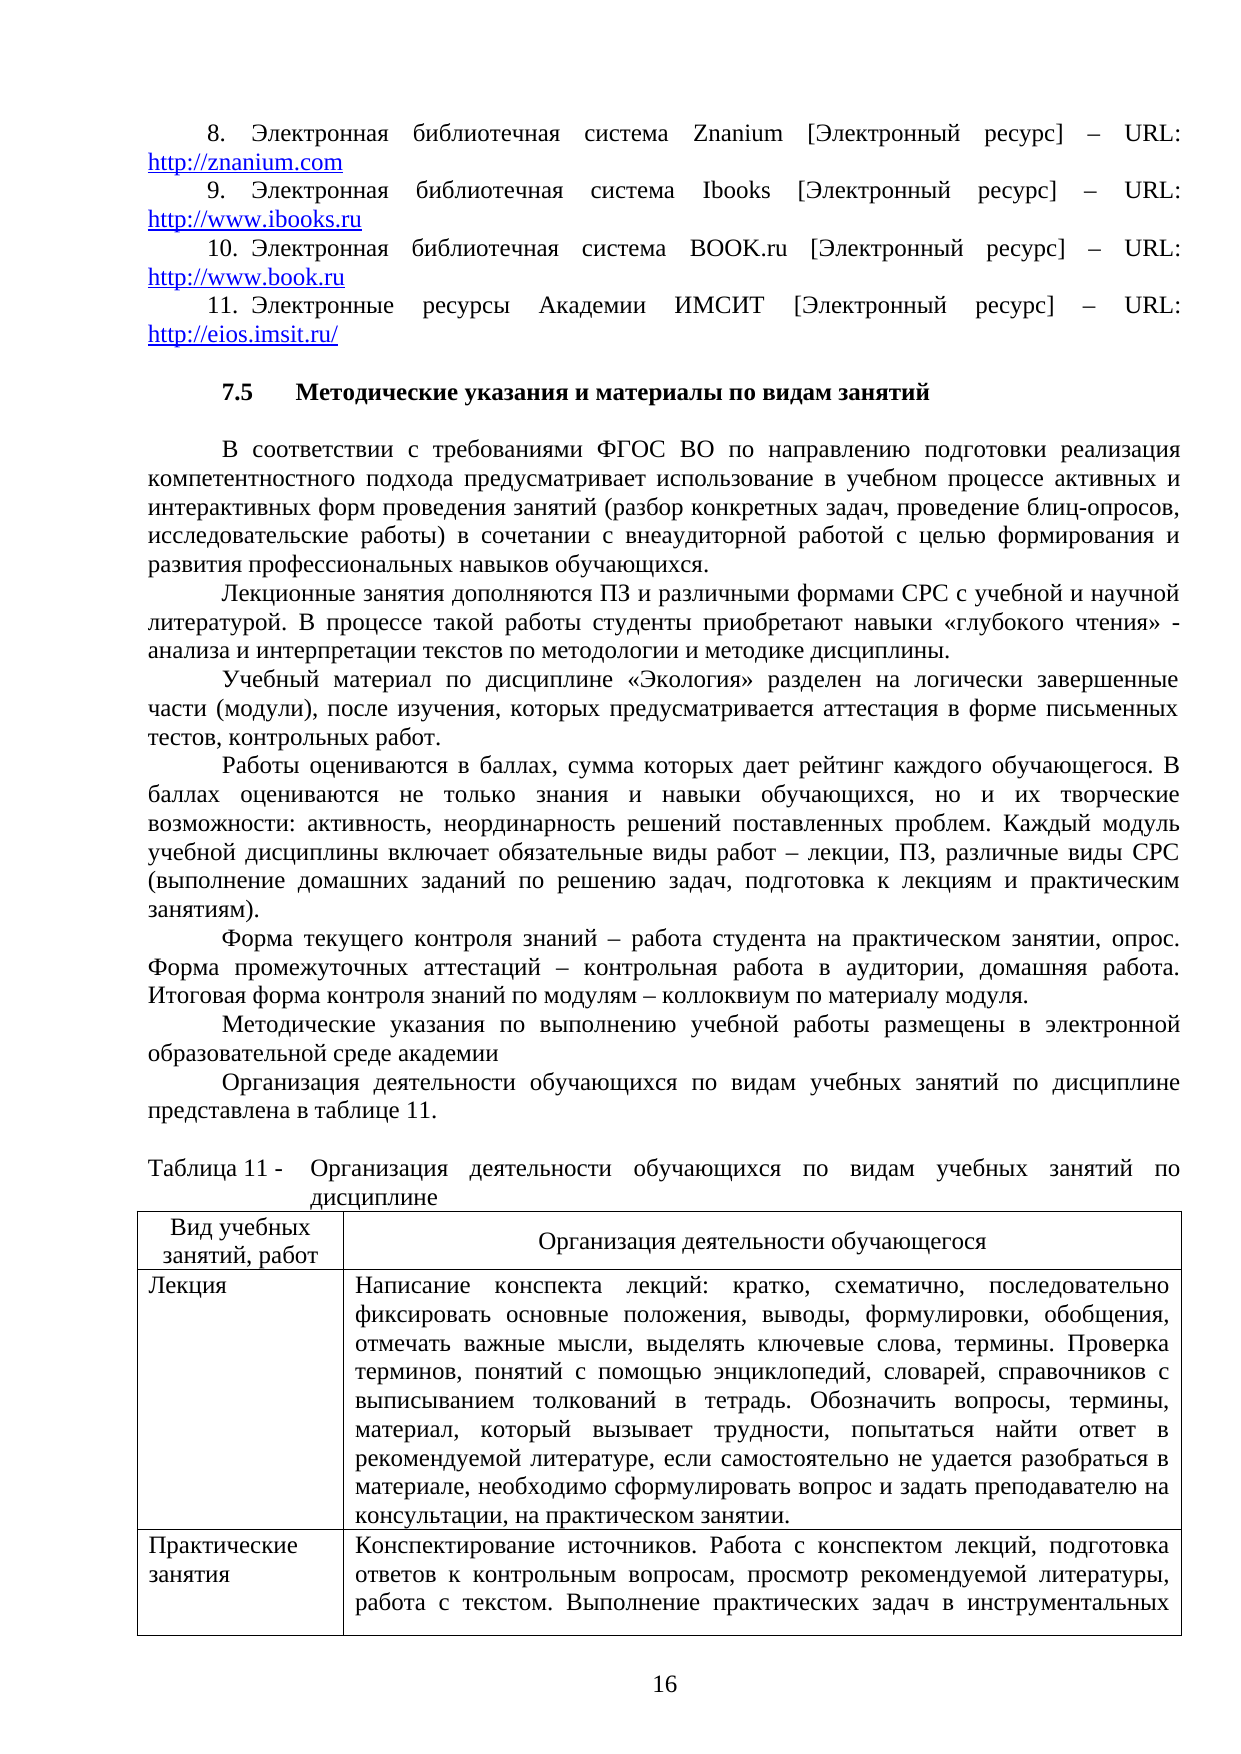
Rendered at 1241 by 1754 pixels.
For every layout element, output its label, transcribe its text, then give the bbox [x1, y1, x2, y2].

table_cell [138, 1530, 343, 1635]
list Электронные ресурсы Академии ИМСИТ [Электронный ресурс] – URL: http://eios.imsit.ru/ [148, 291, 1181, 348]
text В соответствии с требованиями ФГОС ВО по направлению подготовки реализация компетентностного подхода предусматривает использование в учебном процессе активных и интерактивных форм проведения занятий (разбор конкретных задач, проведение блиц-опросов, исследовательские работы) в сочетании с внеаудиторной работой с целью формирования и развития профессиональных навыков обучающихся. [148, 434, 1181, 578]
text Методические указания и материалы по видам занятий [148, 377, 1181, 406]
text Методические указания по выполнению учебной работы размещены в электронной образовательной среде академии [148, 1009, 1181, 1067]
table_header Организация деятельности обучающегося [344, 1212, 1181, 1269]
text Форма текущего контроля знаний – работа студента на практическом занятии, опрос. Форма промежуточных аттестаций – контрольная работа в аудитории, домашняя работа. Итоговая форма контроля знаний по модулям – коллоквиум по материалу модуля. [148, 923, 1181, 1009]
table_cell Лекция [138, 1270, 343, 1529]
text Лекционные занятия дополняются ПЗ и различными формами СРС с учебной и научной литературой. В процессе такой работы студенты приобретают навыки «глубокого чтения» - анализа и интерпретации текстов по методологии и методике дисциплины. [148, 578, 1181, 664]
text Организация деятельности обучающихся по видам учебных занятий по дисциплине представлена в таблице 11. [148, 1067, 1181, 1124]
table_cell Написание конспекта лекций: кратко, схематично, последовательно фиксировать основные положения, выводы, формулировки, обобщения, отмечать важные мысли, выделять ключевые слова, термины. Проверка терминов, понятий с помощью энциклопедий, словарей, справочников с выписыванием толкований в тетрадь. Обозначить вопросы, термины, материал, который вызывает трудности, попытаться найти ответ в рекомендуемой литературе, если самостоятельно не удается разобраться в материале, необходимо сформулировать вопрос и задать преподавателю на консультации, на практическом занятии. [344, 1270, 1181, 1529]
list Электронная библиотечная система Ibooks [Электронный ресурс] – URL: http://www.ibooks.ru [148, 176, 1181, 233]
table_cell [344, 1530, 1181, 1635]
text Работы оцениваются в баллах, сумма которых дает рейтинг каждого обучающегося. В баллах оцениваются не только знания и навыки обучающихся, но и их творческие возможности: активность, неординарность решений поставленных проблем. Каждый модуль учебной дисциплины включает обязательные виды работ – лекции, ПЗ, различные виды СРС (выполнение домашних заданий по решению задач, подготовка к лекциям и практическим занятиям). [148, 751, 1181, 923]
list Электронная библиотечная система Znanium [Электронный ресурс] – URL: http://znanium.com [148, 118, 1181, 176]
text Учебный материал по дисциплине «Экология» разделен на логически завершенные части (модули), после изучения, которых предусматривается аттестация в форме письменных тестов, контрольных работ. [148, 664, 1179, 751]
text Таблица 11 - Организация деятельности обучающихся по видам учебных занятий по дисциплине [148, 1153, 1181, 1211]
list Электронная библиотечная система BOOK.ru [Электронный ресурс] – URL: http://www.book.ru [148, 233, 1181, 291]
table_header Вид учебных занятий, работ [138, 1212, 343, 1269]
